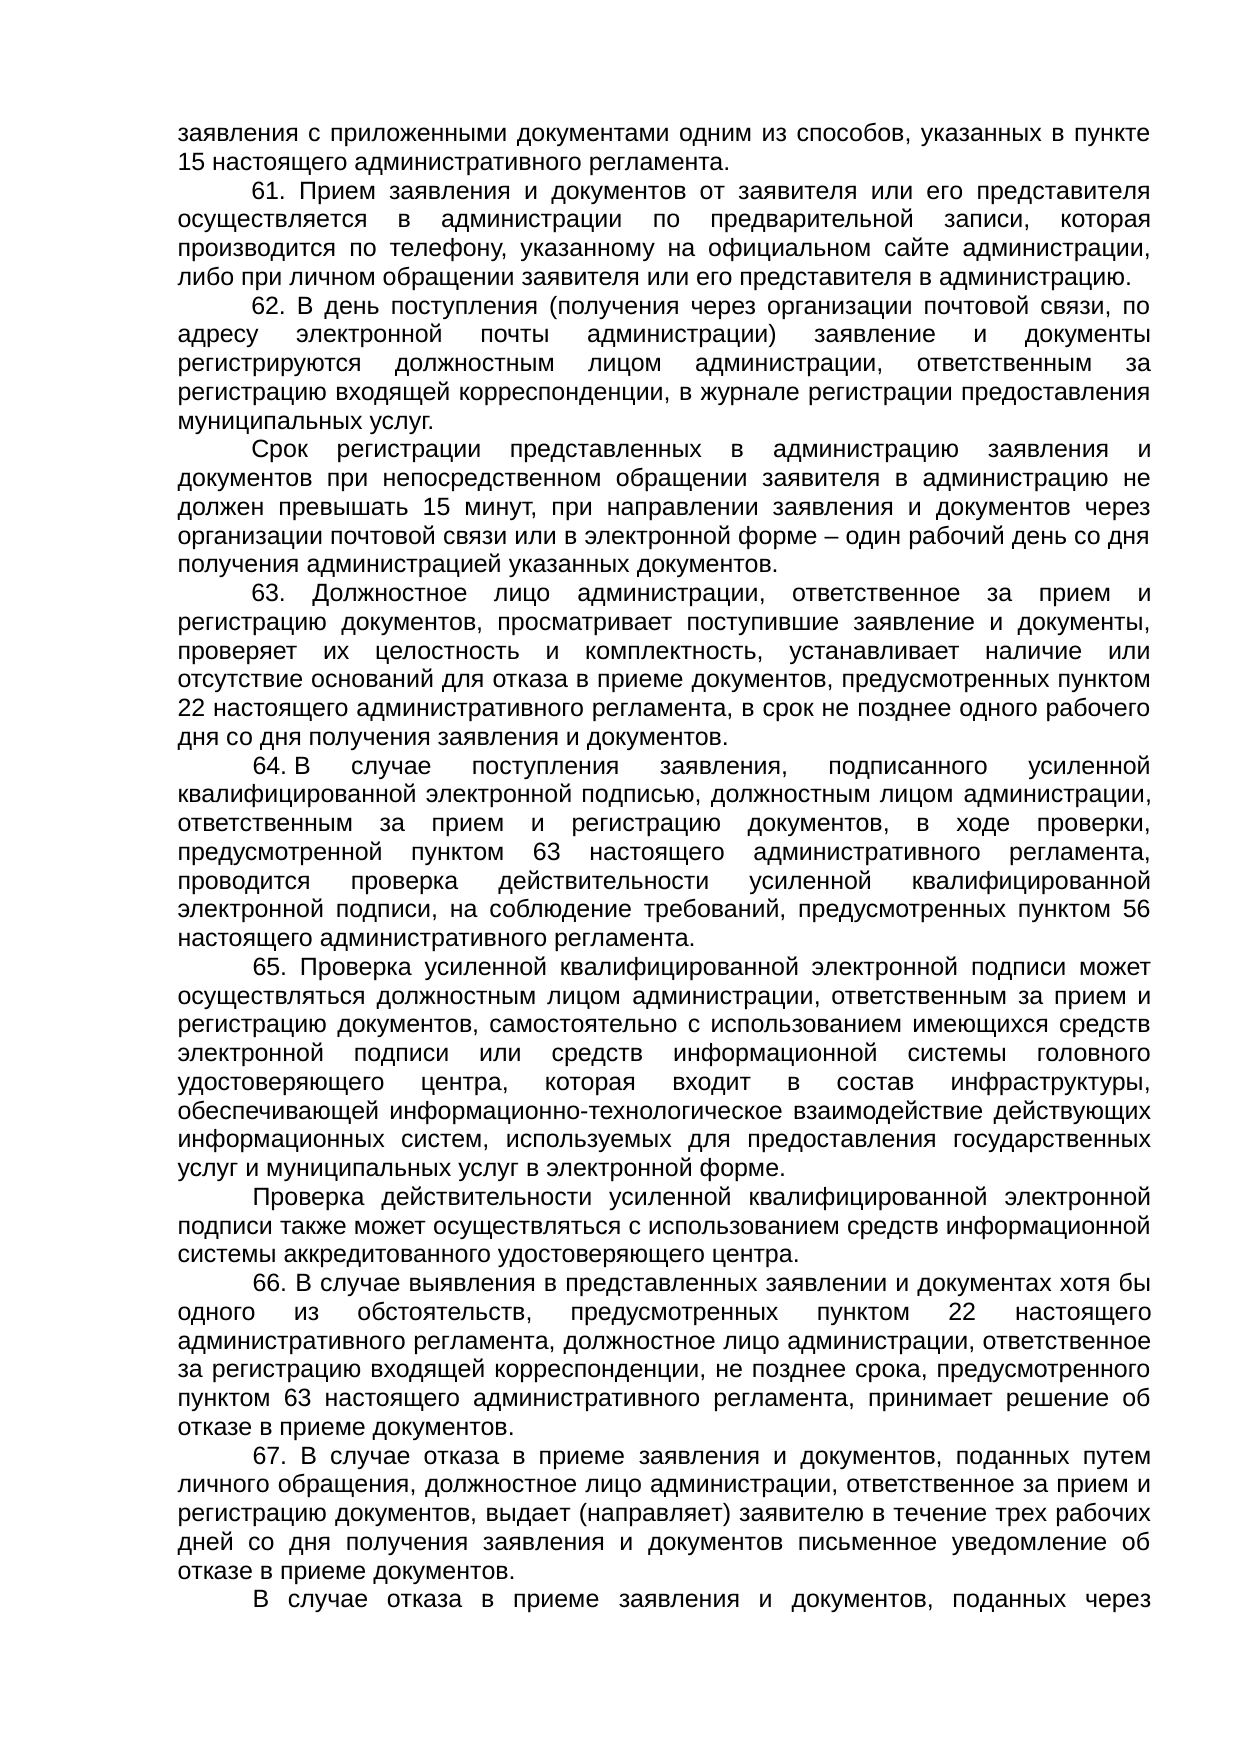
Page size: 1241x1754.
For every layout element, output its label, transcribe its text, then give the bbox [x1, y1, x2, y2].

text 65. Проверка усиленной квалифицированной электронной подписи может осуществляться должностным лицом администрации, ответственным за прием и регистрацию документов, самостоятельно с использованием имеющихся средств электронной подписи или средств информационной системы головного удостоверяющего центра, которая входит в состав инфраструктуры, обеспечивающей информационно-технологическое взаимодействие действующих информационных систем, используемых для предоставления государственных услуг и муниципальных услуг в электронной форме. [177, 952, 1152, 1182]
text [177, 1584, 1152, 1613]
text 67. В случае отказа в приеме заявления и документов, поданных путем личного обращения, должностное лицо администрации, ответственное за прием и регистрацию документов, выдает (направляет) заявителю в течение трех рабочих дней со дня получения заявления и документов письменное уведомление об отказе в приеме документов. [177, 1441, 1152, 1584]
text 63. Должностное лицо администрации, ответственное за прием и регистрацию документов, просматривает поступившие заявление и документы, проверяет их целостность и комплектность, устанавливает наличие или отсутствие оснований для отказа в приеме документов, предусмотренных пунктом 22 настоящего административного регламента, в срок не позднее одного рабочего дня со дня получения заявления и документов. [177, 578, 1152, 751]
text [177, 118, 1152, 176]
text Срок регистрации представленных в администрацию заявления и документов при непосредственном обращении заявителя в администрацию не должен превышать 15 минут, при направлении заявления и документов через организации почтовой связи или в электронной форме – один рабочий день со дня получения администрацией указанных документов. [177, 434, 1152, 578]
text 66. В случае выявления в представленных заявлении и документах хотя бы одного из обстоятельств, предусмотренных пунктом 22 настоящего административного регламента, должностное лицо администрации, ответственное за регистрацию входящей корреспонденции, не позднее срока, предусмотренного пунктом 63 настоящего административного регламента, принимает решение об отказе в приеме документов. [177, 1268, 1152, 1441]
text 64. В случае поступления заявления, подписанного усиленной квалифицированной электронной подписью, должностным лицом администрации, ответственным за прием и регистрацию документов, в ходе проверки, предусмотренной пунктом 63 настоящего административного регламента, проводится проверка действительности усиленной квалифицированной электронной подписи, на соблюдение требований, предусмотренных пунктом 56 настоящего административного регламента. [177, 751, 1152, 952]
text 62. В день поступления (получения через организации почтовой связи, по адресу электронной почты администрации) заявление и документы регистрируются должностным лицом администрации, ответственным за регистрацию входящей корреспонденции, в журнале регистрации предоставления муниципальных услуг. [177, 291, 1152, 434]
text 61. Прием заявления и документов от заявителя или его представителя осуществляется в администрации по предварительной записи, которая производится по телефону, указанному на официальном сайте администрации, либо при личном обращении заявителя или его представителя в администрацию. [177, 176, 1152, 291]
text Проверка действительности усиленной квалифицированной электронной подписи также может осуществляться с использованием средств информационной системы аккредитованного удостоверяющего центра. [177, 1182, 1152, 1268]
